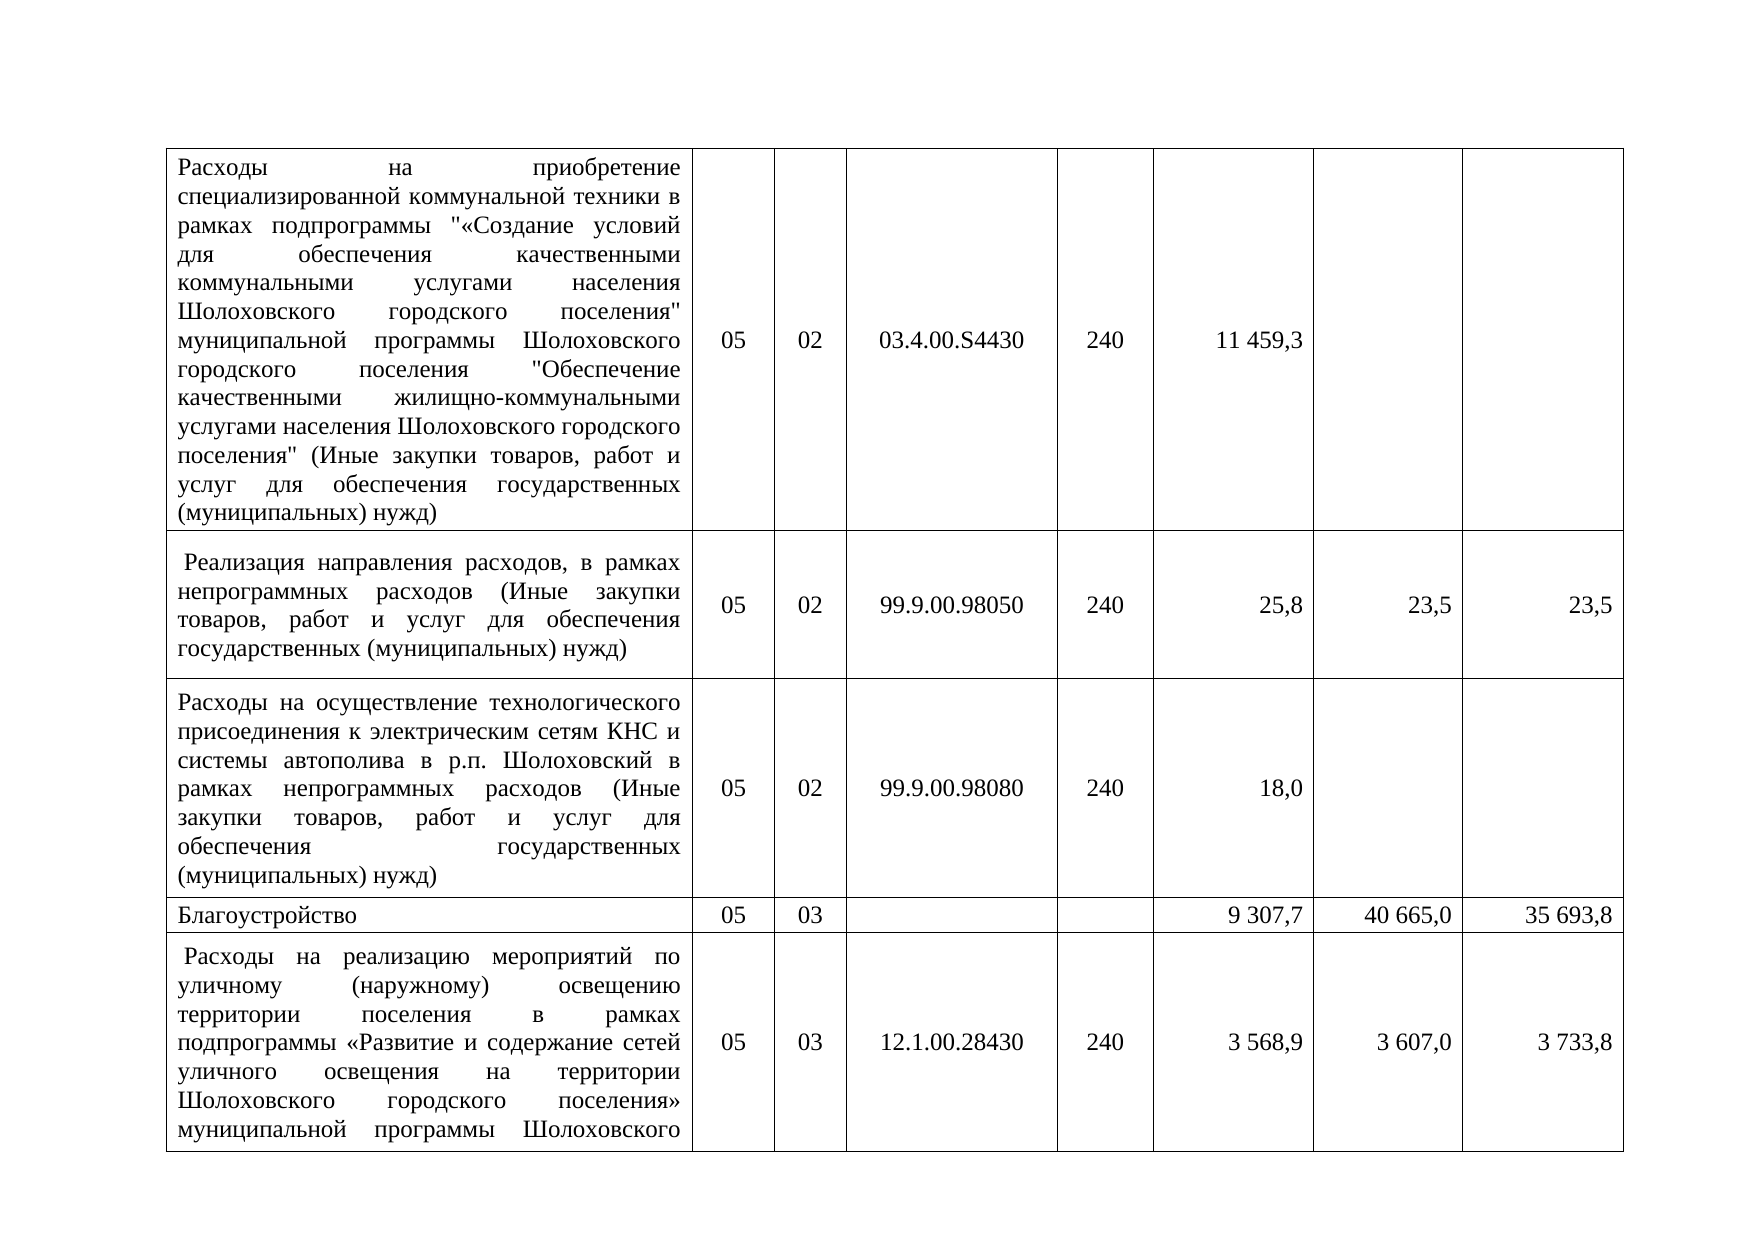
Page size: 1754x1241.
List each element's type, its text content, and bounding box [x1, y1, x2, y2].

table_cell 23,5 [1314, 531, 1462, 678]
table_cell 02 [775, 679, 846, 897]
table_cell 3 607,0 [1314, 933, 1462, 1151]
table_cell 3 568,9 [1154, 933, 1313, 1151]
table_cell 99.9.00.98080 [847, 679, 1057, 897]
table_cell 25,8 [1154, 531, 1313, 678]
table_cell Расходы на приобретение специализированной коммунальной техники в рамках подпрограммы "«Создание условий для обеспечения качественными коммунальными услугами населения Шолоховского городского поселения" муниципальной программы Шолоховского городского поселения "Обеспечение качественными жилищно-коммунальными услугами населения Шолоховского городского поселения" (Иные закупки товаров, работ и услуг для обеспечения государственных (муниципальных) нужд) [167, 149, 692, 530]
table_cell 05 [693, 531, 774, 678]
table_cell 05 [693, 679, 774, 897]
table_cell Реализация направления расходов, в рамках непрограммных расходов (Иные закупки товаров, работ и услуг для обеспечения государственных (муниципальных) нужд) [167, 531, 692, 678]
table_cell 240 [1058, 149, 1153, 530]
table_cell 05 [693, 149, 774, 530]
table_cell [847, 898, 1057, 932]
table_cell 02 [775, 149, 846, 530]
table_cell 02 [775, 531, 846, 678]
table_cell 11 459,3 [1154, 149, 1313, 530]
table_cell [1314, 679, 1462, 897]
table_cell 9 307,7 [1154, 898, 1313, 932]
table_cell 240 [1058, 679, 1153, 897]
table_cell 3 733,8 [1463, 933, 1623, 1151]
table_cell 03 [775, 933, 846, 1151]
table_cell 99.9.00.98050 [847, 531, 1057, 678]
table_cell 40 665,0 [1314, 898, 1462, 932]
table_cell 03.4.00.S4430 [847, 149, 1057, 530]
table_cell 18,0 [1154, 679, 1313, 897]
table_cell [1463, 679, 1623, 897]
table_cell 240 [1058, 531, 1153, 678]
table_cell 23,5 [1463, 531, 1623, 678]
table_cell 35 693,8 [1463, 898, 1623, 932]
table_cell [1314, 149, 1462, 530]
table_cell 05 [693, 933, 774, 1151]
table_cell Благоустройство [167, 898, 692, 932]
table_cell [1058, 898, 1153, 932]
table_cell 240 [1058, 933, 1153, 1151]
table_cell Расходы на осуществление технологического присоединения к электрическим сетям КНС и системы автополива в р.п. Шолоховский в рамках непрограммных расходов (Иные закупки товаров, работ и услуг для обеспечения государственных (муниципальных) нужд) [167, 679, 692, 897]
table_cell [167, 933, 692, 1151]
table_cell 12.1.00.28430 [847, 933, 1057, 1151]
table_cell 03 [775, 898, 846, 932]
table_cell [1463, 149, 1623, 530]
table_cell 05 [693, 898, 774, 932]
